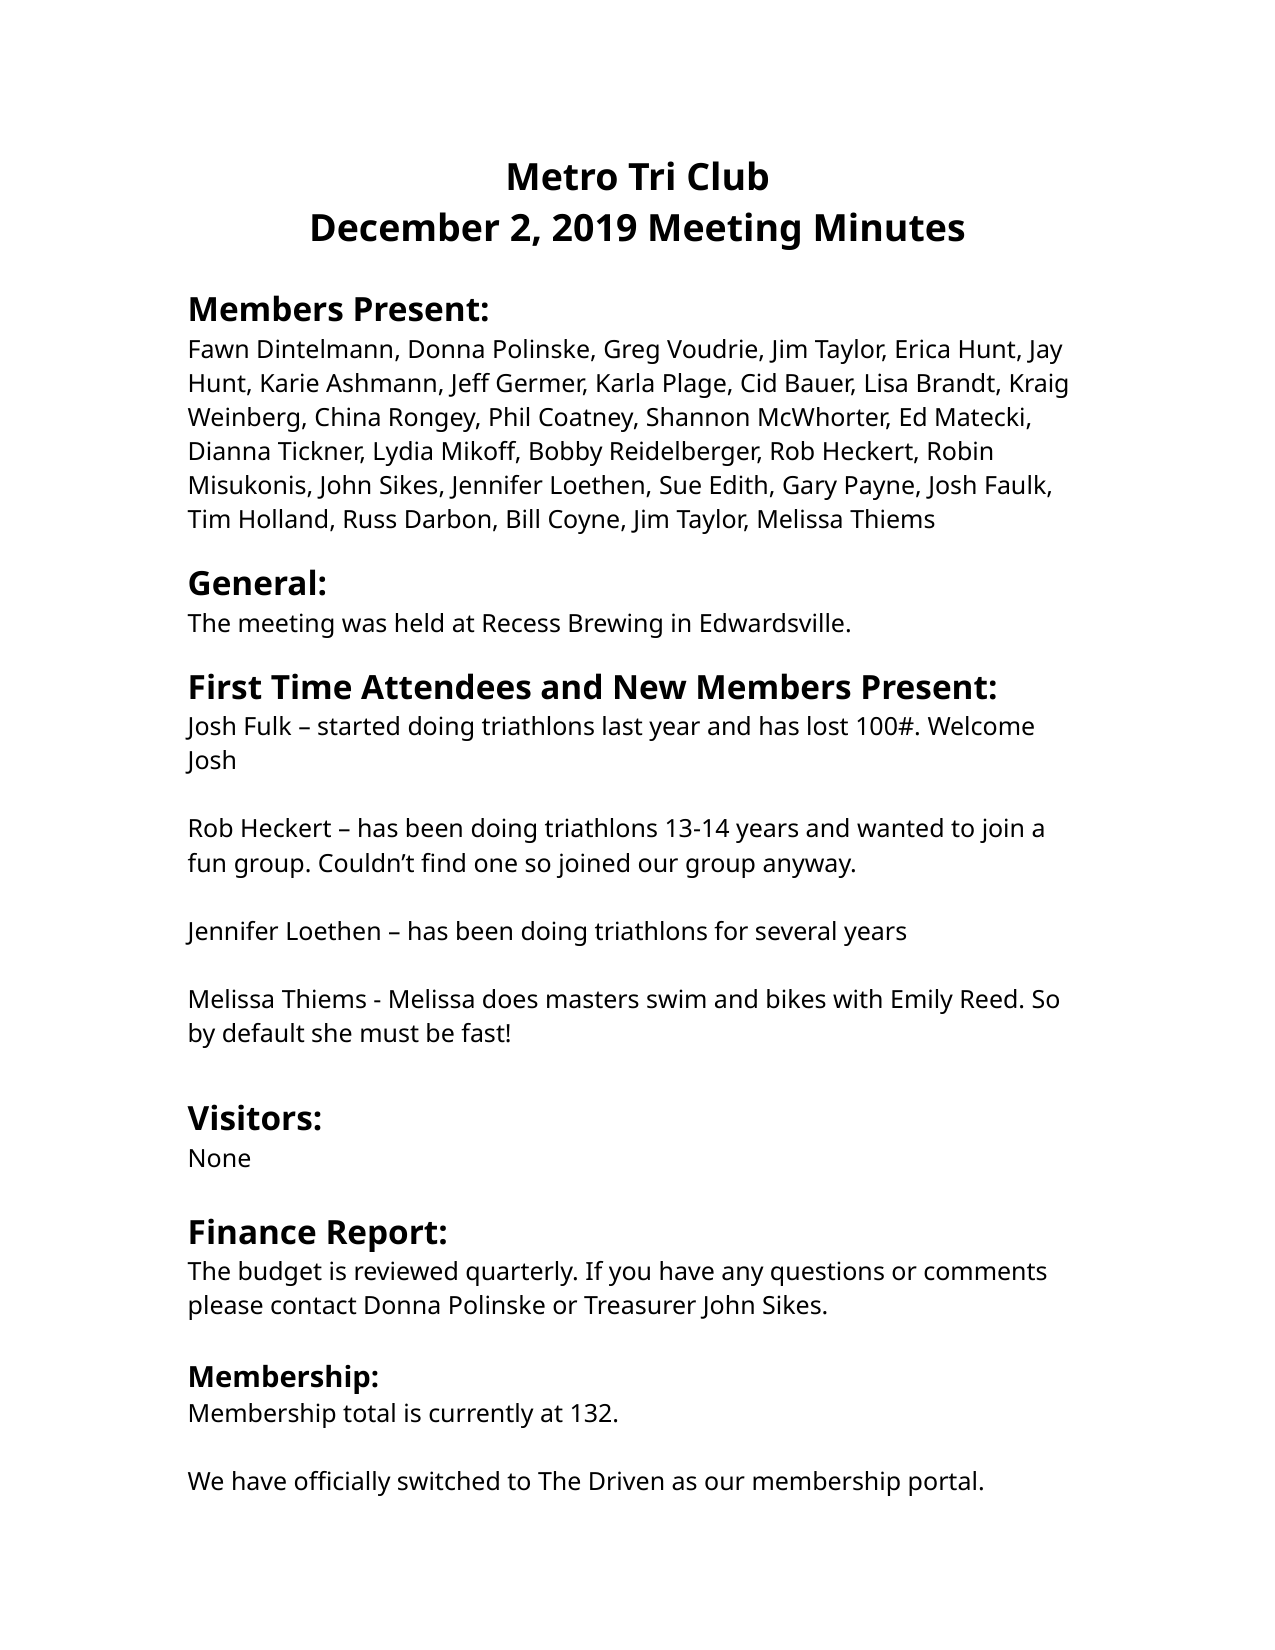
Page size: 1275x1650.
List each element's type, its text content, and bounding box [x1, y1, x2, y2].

text Finance Report: [187, 1208, 1087, 1254]
text None [187, 1140, 1087, 1174]
text Fawn Dintelmann, Donna Polinske, Greg Voudrie, Jim Taylor, Erica Hunt, Jay Hunt, Karie Ashmann, Jeff Germer, Karla Plage, Cid Bauer, Lisa Brandt, Kraig Weinberg, China Rongey, Phil Coatney, Shannon McWhorter, Ed Matecki, Dianna Tickner, Lydia Mikoff, Bobby Reidelberger, Rob Heckert, Robin Misukonis, John Sikes, Jennifer Loethen, Sue Edith, Gary Payne, Josh Faulk, Tim Holland, Russ Darbon, Bill Coyne, Jim Taylor, Melissa Thiems [187, 332, 1087, 536]
text First Time Attendees and New Members Present: [187, 663, 1087, 709]
text Melissa Thiems - Melissa does masters swim and bikes with Emily Reed. So by default she must be fast! [187, 981, 1087, 1049]
text Visitors: [187, 1095, 1087, 1140]
text Josh Fulk – started doing triathlons last year and has lost 100#. Welcome Josh [187, 709, 1087, 777]
text Members Present: [187, 286, 1087, 332]
text Rob Heckert – has been doing triathlons 13-14 years and wanted to join a fun group. Couldn’t find one so joined our group anyway. [187, 811, 1087, 879]
text Membership total is currently at 132. [187, 1396, 1087, 1430]
text December 2, 2019 Meeting Minutes [187, 201, 1087, 252]
text We have officially switched to The Driven as our membership portal. [187, 1464, 1087, 1498]
text The meeting was held at Recess Brewing in Edwardsville. [187, 605, 1087, 639]
text Membership: [187, 1356, 1087, 1396]
text Jennifer Loethen – has been doing triathlons for several years [187, 913, 1087, 947]
text General: [187, 560, 1087, 605]
text Metro Tri Club [187, 150, 1087, 201]
text The budget is reviewed quarterly. If you have any questions or comments please contact Donna Polinske or Treasurer John Sikes. [187, 1254, 1087, 1322]
